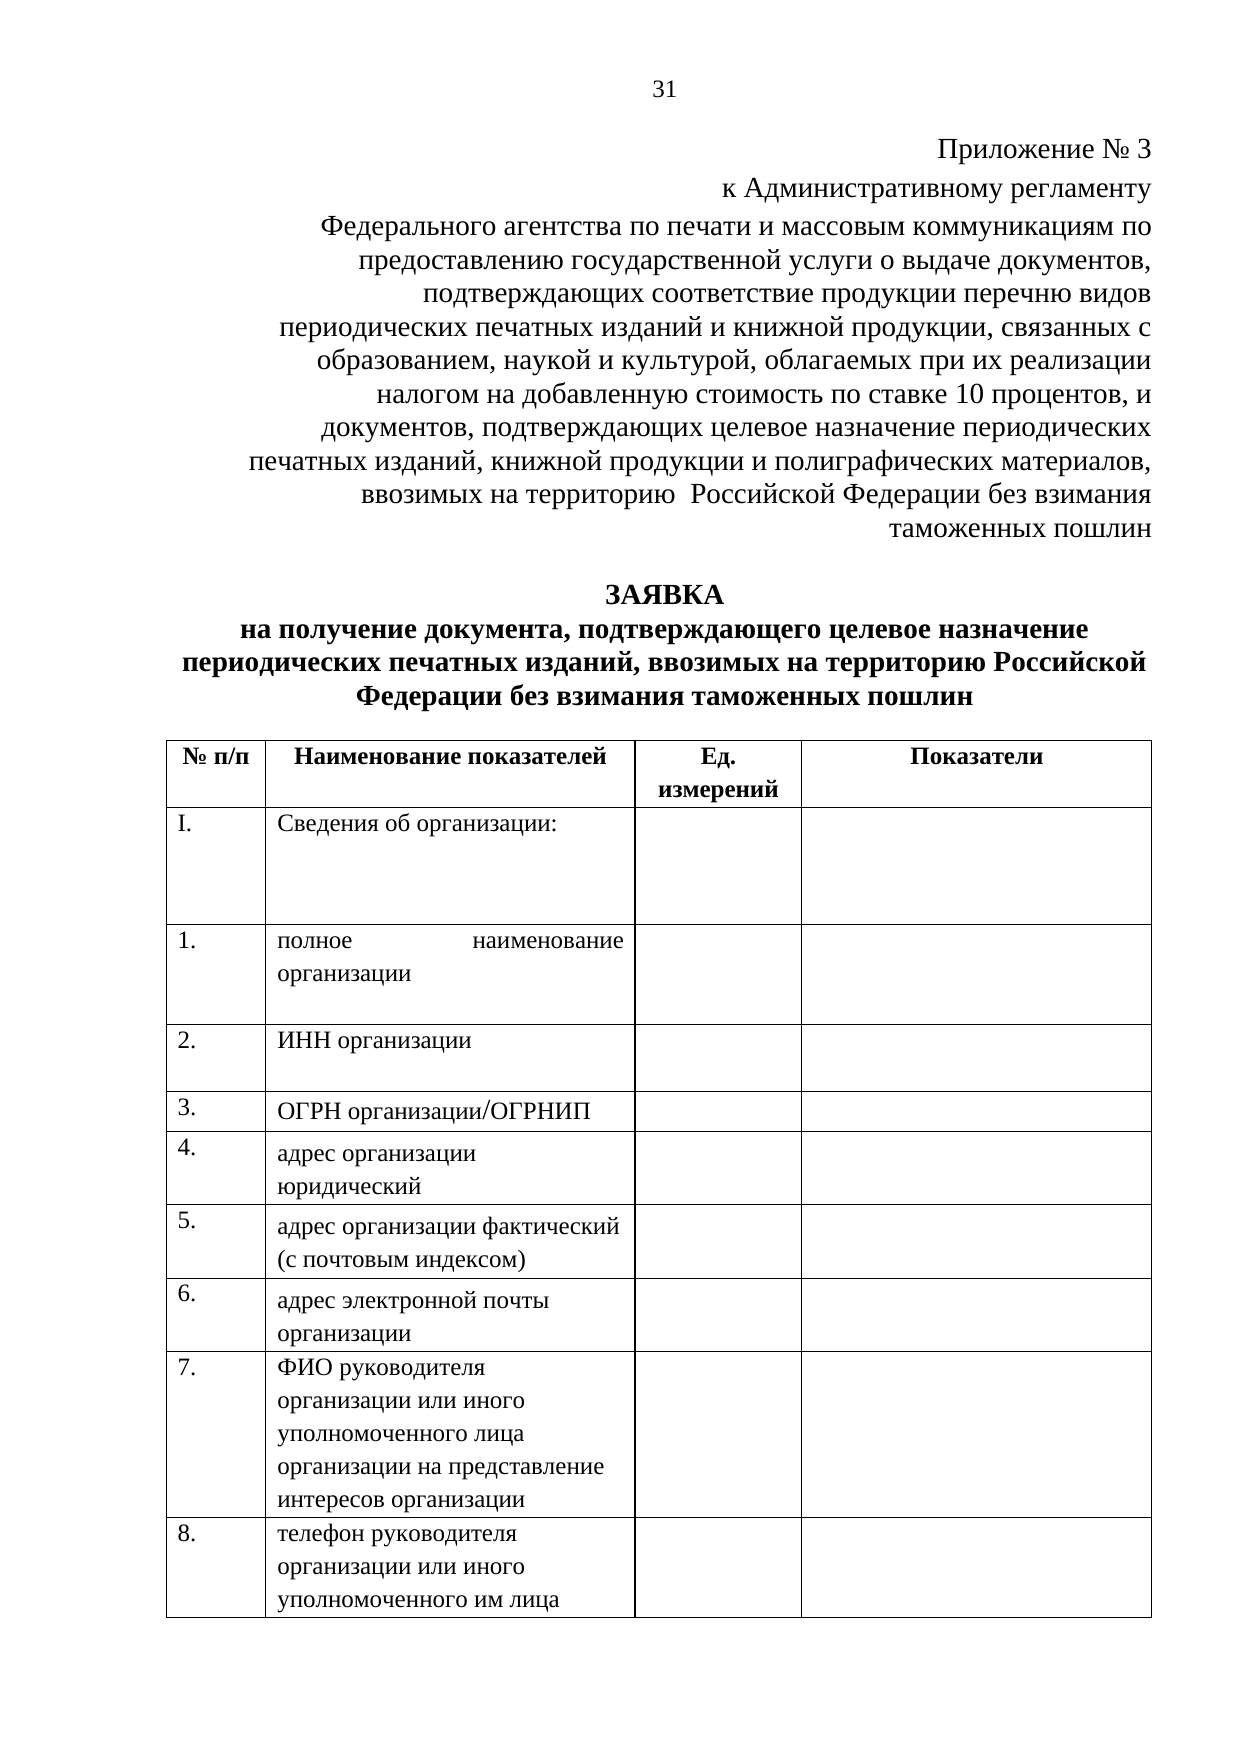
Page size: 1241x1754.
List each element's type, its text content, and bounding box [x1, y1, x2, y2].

table_cell I. [167, 808, 265, 924]
table_cell [636, 1518, 801, 1617]
table_cell адрес организации фактический (с почтовым индексом) [266, 1205, 634, 1277]
table_header Показатели [802, 741, 1151, 807]
table_cell [802, 925, 1151, 1024]
table_cell [802, 1205, 1151, 1277]
text на получение документа, подтверждающего целевое назначение периодических печатных изданий, ввозимых на территорию Российской Федерации без взимания таможенных пошлин [177, 611, 1152, 711]
table_cell 6. [167, 1279, 265, 1351]
table_cell ОГРН организации/ОГРНИП [266, 1092, 634, 1131]
table_cell ФИО руководителя организации или иного уполномоченного лица организации на представление интересов организации [266, 1352, 634, 1517]
table_cell [636, 1092, 801, 1131]
text к Административному регламенту [177, 170, 1152, 203]
table_header № п/п [167, 741, 265, 807]
table_cell [636, 1279, 801, 1351]
table_cell ИНН организации [266, 1025, 634, 1091]
text Федерального агентства по печати и массовым коммуникациям по предоставлению государственной услуги о выдаче документов, подтверждающих соответствие продукции перечню видов периодических печатных изданий и книжной продукции, связанных с образованием, наукой и культурой, облагаемых при их реализации налогом на добавленную стоимость по ставке 10 процентов, и документов, подтверждающих целевое назначение периодических печатных изданий, книжной продукции и полиграфических материалов, ввозимых на территорию Российской Федерации без взимания таможенных пошлин [240, 208, 1152, 544]
table_cell Сведения об организации: [266, 808, 634, 924]
subtitle ЗАЯВКА [177, 577, 1152, 611]
table_cell 7. [167, 1352, 265, 1517]
table_cell [636, 1132, 801, 1204]
table_cell полное наименование организации [266, 925, 634, 1024]
table_cell адрес организации юридический [266, 1132, 634, 1204]
table_cell 2. [167, 1025, 265, 1091]
table_cell телефон руководителя организации или иного уполномоченного им лица [266, 1518, 634, 1617]
table_cell [636, 1025, 801, 1091]
table_cell [802, 1279, 1151, 1351]
table_cell 1. [167, 925, 265, 1024]
table_cell 8. [167, 1518, 265, 1617]
table_cell [636, 1352, 801, 1517]
table_header Наименование показателей [266, 741, 634, 807]
table_cell 3. [167, 1092, 265, 1131]
text Приложение № 3 [177, 131, 1152, 165]
table_cell [802, 808, 1151, 924]
table_cell [636, 925, 801, 1024]
table_cell адрес электронной почты организации [266, 1279, 634, 1351]
table_cell 4. [167, 1132, 265, 1204]
table_cell [636, 808, 801, 924]
table_cell [802, 1518, 1151, 1617]
table_cell [802, 1025, 1151, 1091]
table_cell 5. [167, 1205, 265, 1277]
table_cell [636, 1205, 801, 1277]
table_header Ед. измерений [636, 741, 801, 807]
table_cell [802, 1352, 1151, 1517]
table_cell [802, 1132, 1151, 1204]
table_cell [802, 1092, 1151, 1131]
